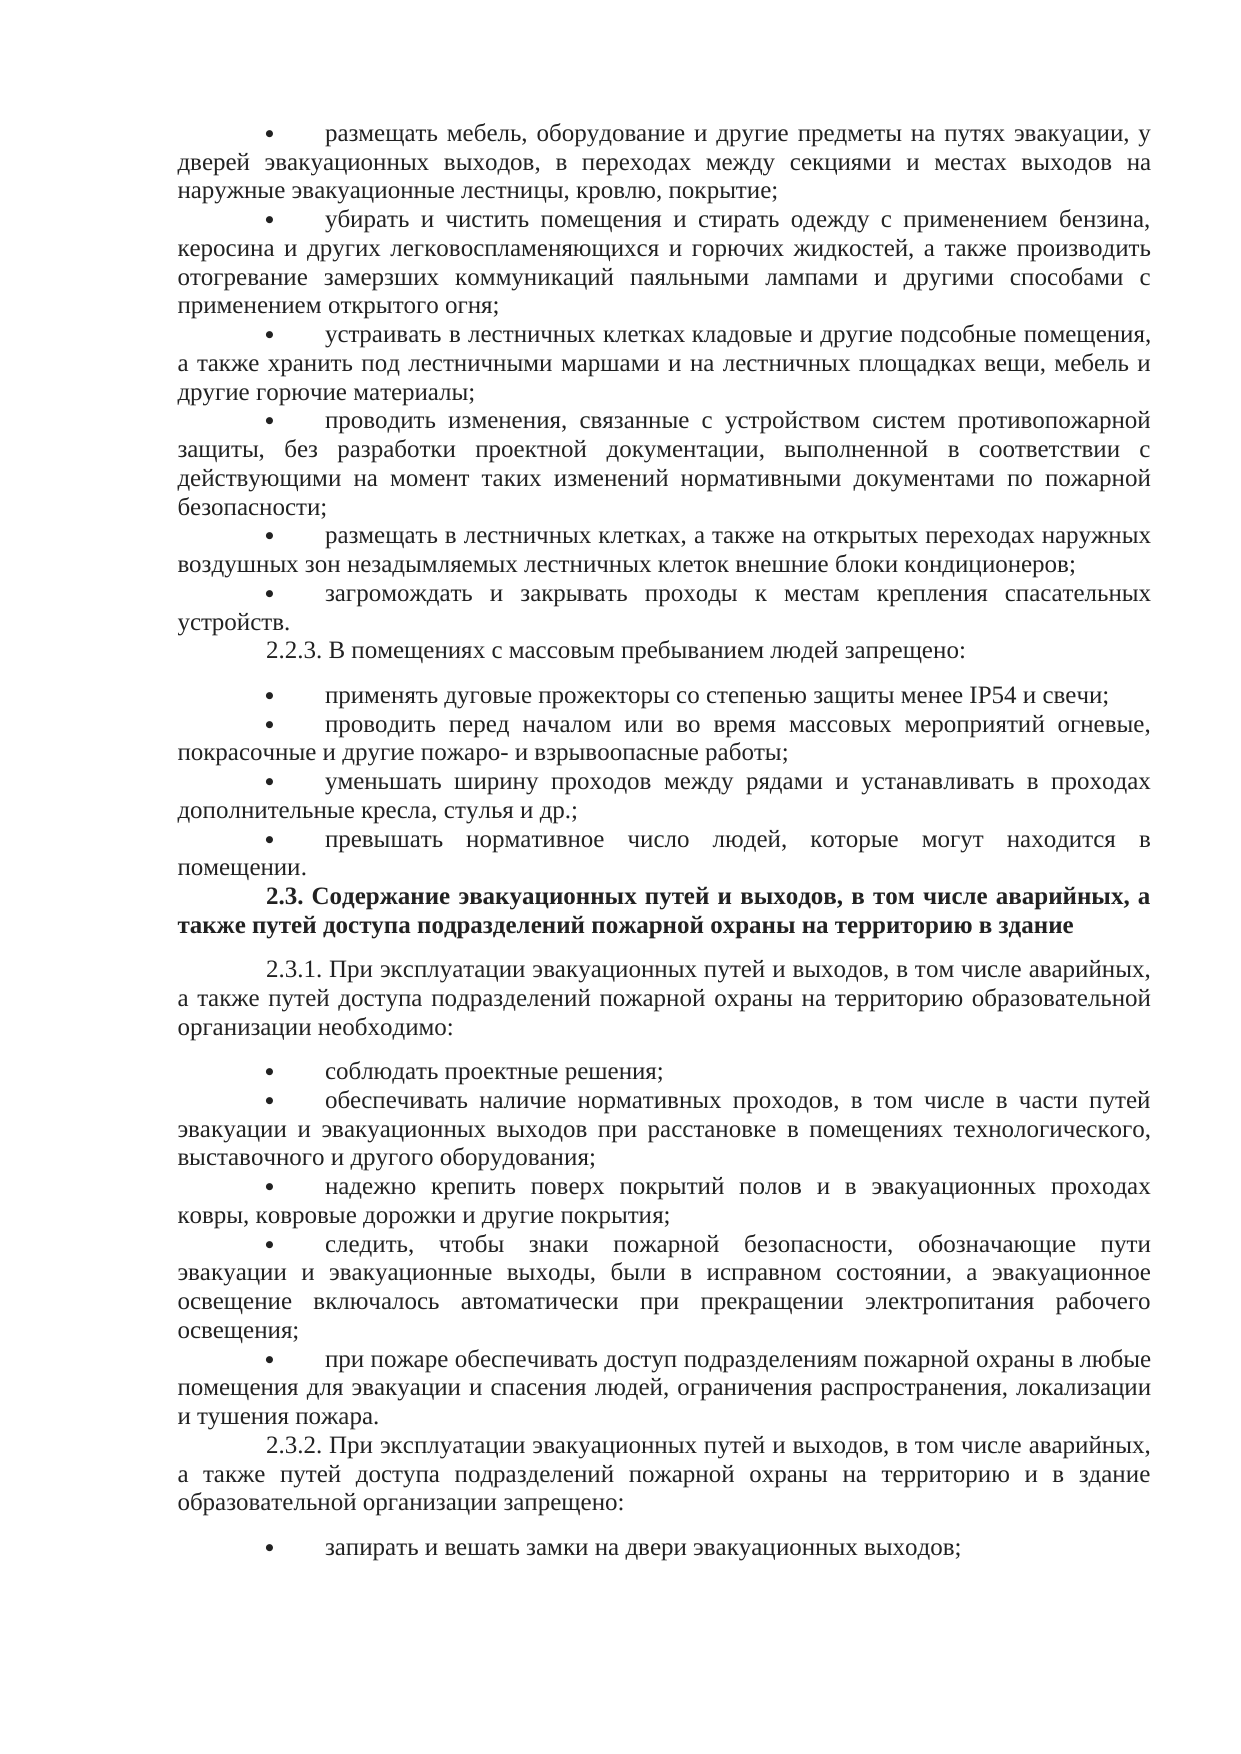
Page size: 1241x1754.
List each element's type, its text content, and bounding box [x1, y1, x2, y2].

text 2.3. Содержание эвакуационных путей и выходов, в том числе аварийных, а также путей доступа подразделений пожарной охраны на территорию в здание [177, 881, 1152, 939]
list размещать в лестничных клетках, а также на открытых переходах наружных воздушных зон незадымляемых лестничных клеток внешние блоки кондиционеров; [177, 521, 1152, 578]
list устраивать в лестничных клетках кладовые и другие подсобные помещения, а также хранить под лестничными маршами и на лестничных площадках вещи, мебель и другие горючие материалы; [177, 319, 1152, 406]
text 2.2.3. В помещениях с массовым пребыванием людей запрещено: [177, 636, 1152, 664]
list превышать нормативное число людей, которые могут находится в помещении. [177, 824, 1152, 881]
list размещать мебель, оборудование и другие предметы на путях эвакуации, у дверей эвакуационных выходов, в переходах между секциями и местах выходов на наружные эвакуационные лестницы, кровлю, покрытие; [177, 118, 1152, 204]
list загромождать и закрывать проходы к местам крепления спасательных устройств. [177, 578, 1152, 636]
list применять дуговые прожекторы со степенью защиты менее IP54 и свечи; [177, 680, 1152, 709]
list уменьшать ширину проходов между рядами и устанавливать в проходах дополнительные кресла, стулья и др.; [177, 766, 1152, 824]
text 2.3.2. При эксплуатации эвакуационных путей и выходов, в том числе аварийных, а также путей доступа подразделений пожарной охраны на территорию и в здание образовательной организации запрещено: [177, 1430, 1152, 1516]
list соблюдать проектные решения; [177, 1056, 1152, 1085]
list обеспечивать наличие нормативных проходов, в том числе в части путей эвакуации и эвакуационных выходов при расстановке в помещениях технологического, выставочного и другого оборудования; [177, 1085, 1152, 1171]
list проводить изменения, связанные с устройством систем противопожарной защиты, без разработки проектной документации, выполненной в соответствии с действующими на момент таких изменений нормативными документами по пожарной безопасности; [177, 406, 1152, 521]
list следить, чтобы знаки пожарной безопасности, обозначающие пути эвакуации и эвакуационные выходы, были в исправном состоянии, а эвакуационное освещение включалось автоматически при прекращении электропитания рабочего освещения; [177, 1229, 1152, 1344]
list проводить перед началом или во время массовых мероприятий огневые, покрасочные и другие пожаро- и взрывоопасные работы; [177, 709, 1152, 766]
list запирать и вешать замки на двери эвакуационных выходов; [177, 1532, 1152, 1561]
list при пожаре обеспечивать доступ подразделениям пожарной охраны в любые помещения для эвакуации и спасения людей, ограничения распространения, локализации и тушения пожара. [177, 1344, 1152, 1430]
text 2.3.1. При эксплуатации эвакуационных путей и выходов, в том числе аварийных, а также путей доступа подразделений пожарной охраны на территорию образовательной организации необходимо: [177, 954, 1152, 1041]
list убирать и чистить помещения и стирать одежду с применением бензина, керосина и других легковоспламеняющихся и горючих жидкостей, а также производить отогревание замерзших коммуникаций паяльными лампами и другими способами с применением открытого огня; [177, 204, 1152, 319]
list надежно крепить поверх покрытий полов и в эвакуационных проходах ковры, ковровые дорожки и другие покрытия; [177, 1171, 1152, 1229]
